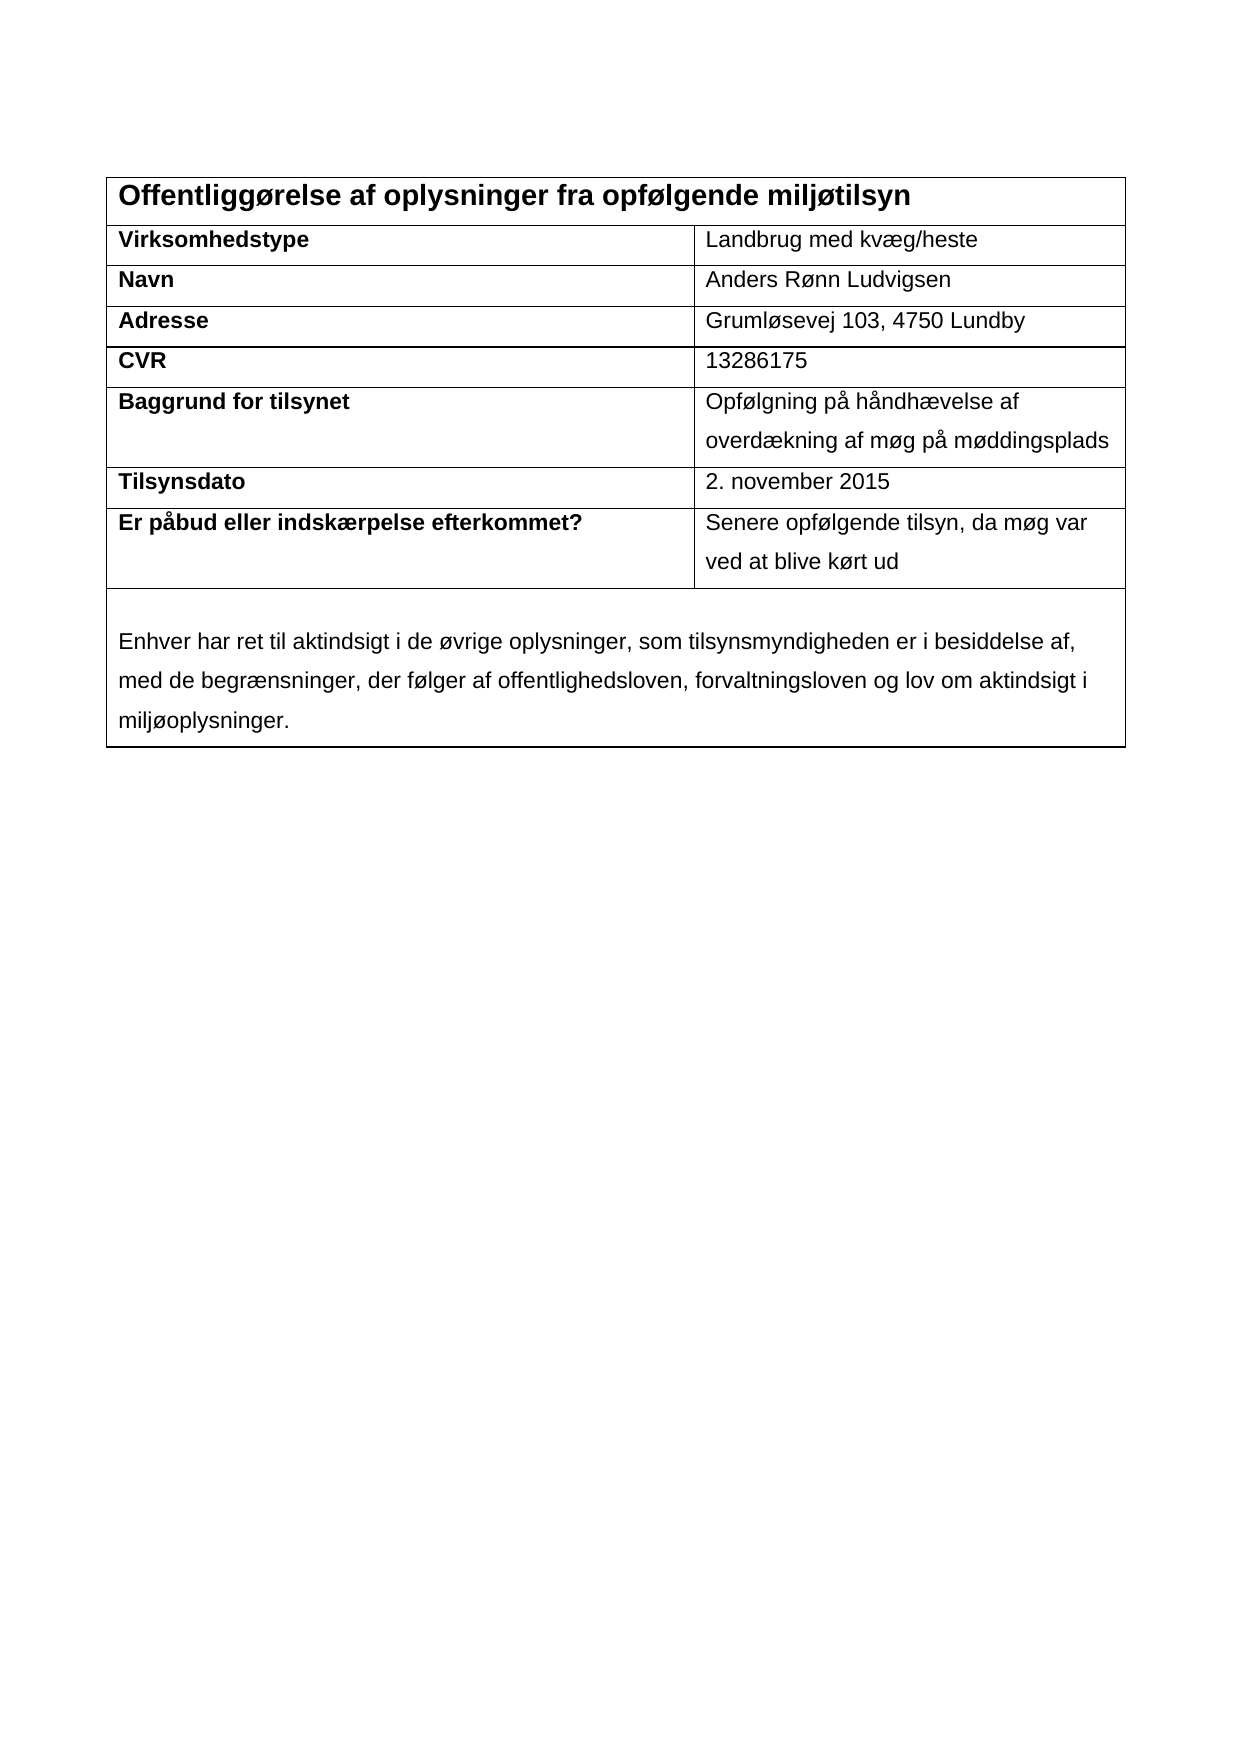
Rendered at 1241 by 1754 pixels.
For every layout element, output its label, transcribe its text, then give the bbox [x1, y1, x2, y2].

table_cell Virksomhedstype [107, 226, 694, 265]
table_cell Grumløsevej 103, 4750 Lundby [695, 307, 1125, 346]
table_cell Baggrund for tilsynet [107, 388, 694, 467]
table_cell Anders Rønn Ludvigsen [695, 266, 1125, 306]
table_cell 2. november 2015 [695, 468, 1125, 507]
table_cell 13286175 [695, 348, 1125, 387]
table_cell Enhver har ret til aktindsigt i de øvrige oplysninger, som tilsynsmyndigheden er i besiddelse af, med de begrænsninger, der følger af offentlighedsloven, forvaltningsloven og lov om aktindsigt i miljøoplysninger. [107, 589, 1125, 746]
table_cell Navn [107, 266, 694, 306]
table_cell CVR [107, 348, 694, 387]
table_cell Tilsynsdato [107, 468, 694, 507]
table_cell Er påbud eller indskærpelse efterkommet? [107, 509, 694, 587]
table_cell Senere opfølgende tilsyn, da møg var ved at blive kørt ud [695, 509, 1125, 587]
table_cell Opfølgning på håndhævelse af overdækning af møg på møddingsplads [695, 388, 1125, 467]
table_header Offentliggørelse af oplysninger fra opfølgende miljøtilsyn [107, 178, 1125, 225]
table_cell Adresse [107, 307, 694, 346]
table_cell Landbrug med kvæg/heste [695, 226, 1125, 265]
